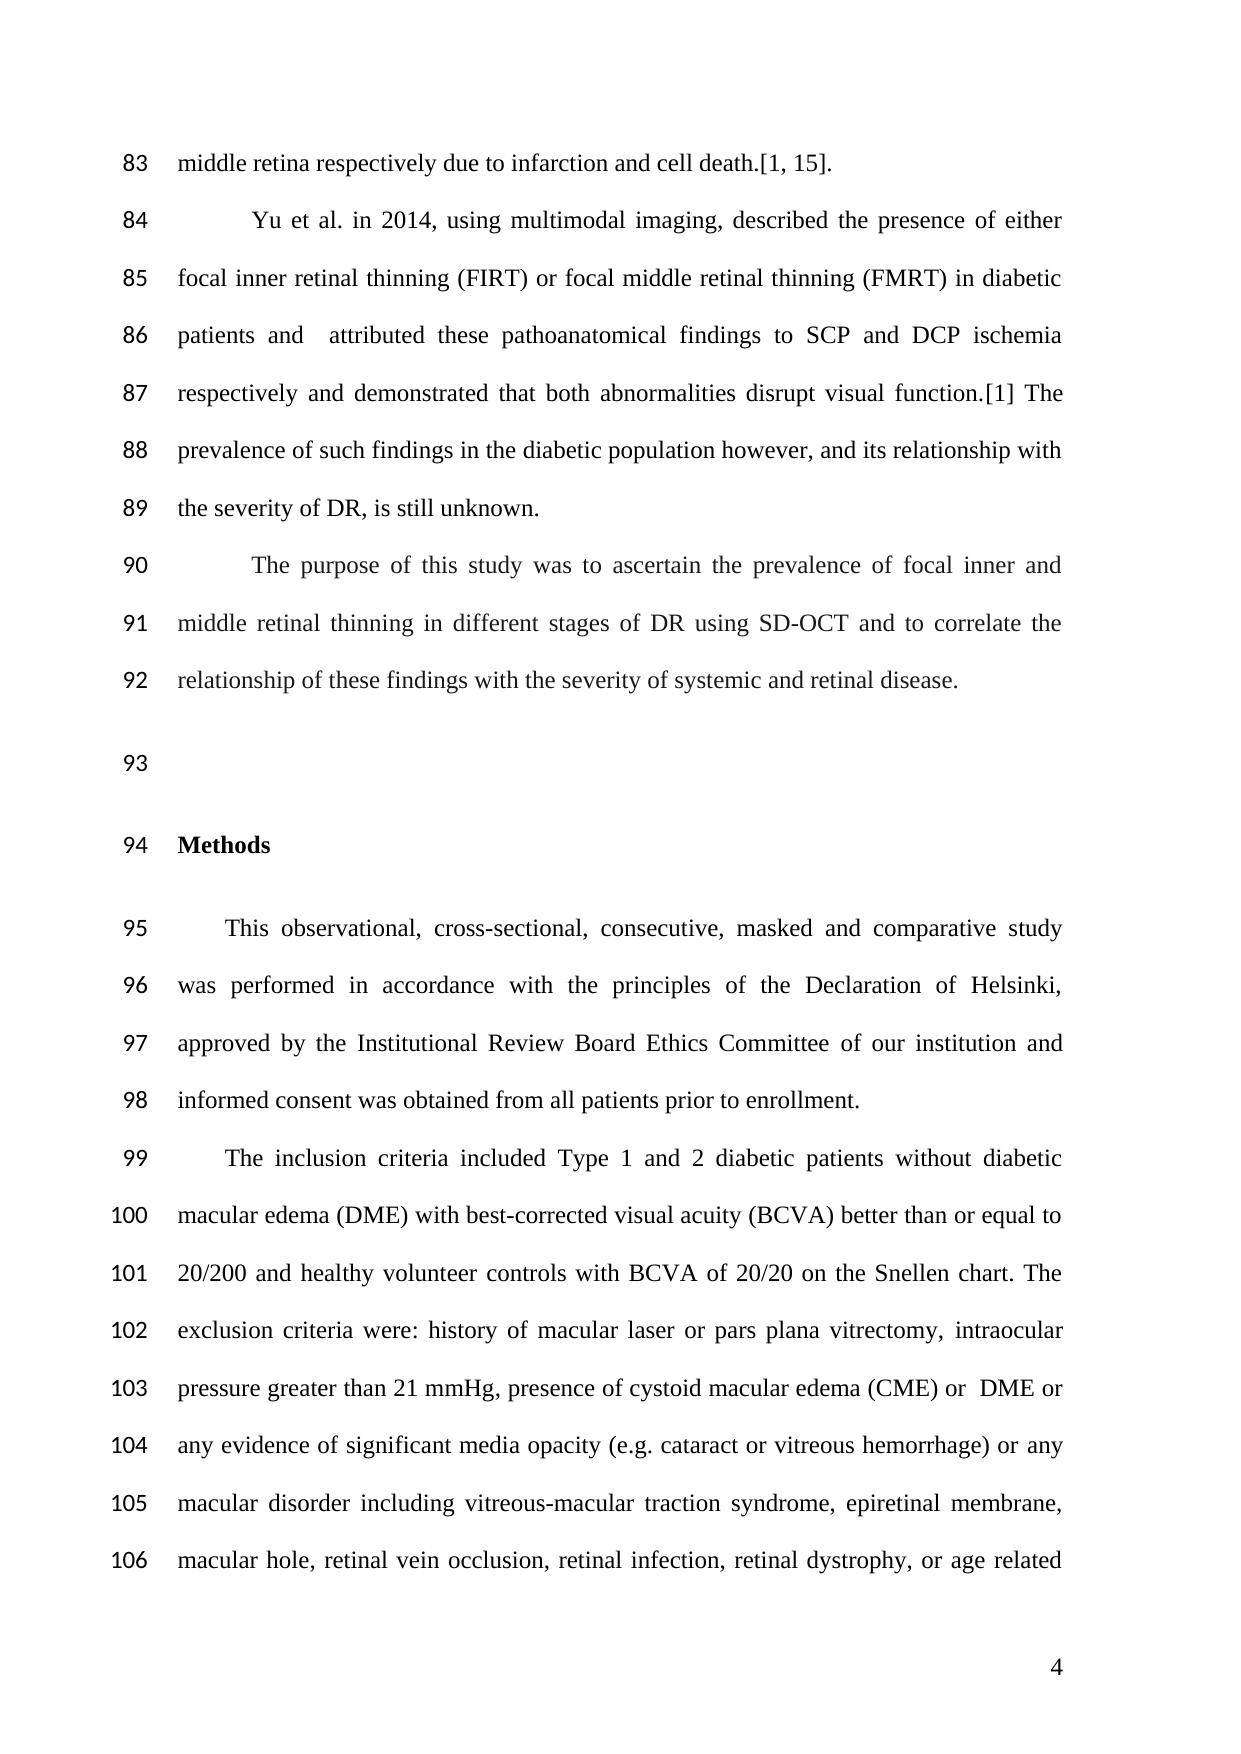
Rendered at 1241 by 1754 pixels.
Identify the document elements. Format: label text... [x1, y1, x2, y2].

text Yu et al. in 2014, using multimodal imaging, described the presence of either focal inner retinal thinning (FIRT) or focal middle retinal thinning (FMRT) in diabetic patients and attributed these pathoanatomical findings to SCP and DCP ischemia respectively and demonstrated that both abnormalities disrupt visual function.[1] The prevalence of such findings in the diabetic population however, and its relationship with the severity of DR, is still unknown. [177, 205, 1063, 521]
text This observational, cross-sectional, consecutive, masked and comparative study was performed in accordance with the principles of the Declaration of Helsinki, approved by the Institutional Review Board Ethics Committee of our institution and informed consent was obtained from all patients prior to enrollment. [177, 913, 1063, 1114]
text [177, 148, 1063, 176]
text Methods [177, 830, 1063, 859]
text The purpose of this study was to ascertain the prevalence of focal inner and middle retinal thinning in different stages of DR using SD-OCT and to correlate the relationship of these findings with the severity of systemic and retinal disease. [177, 550, 1063, 694]
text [177, 1143, 1063, 1574]
